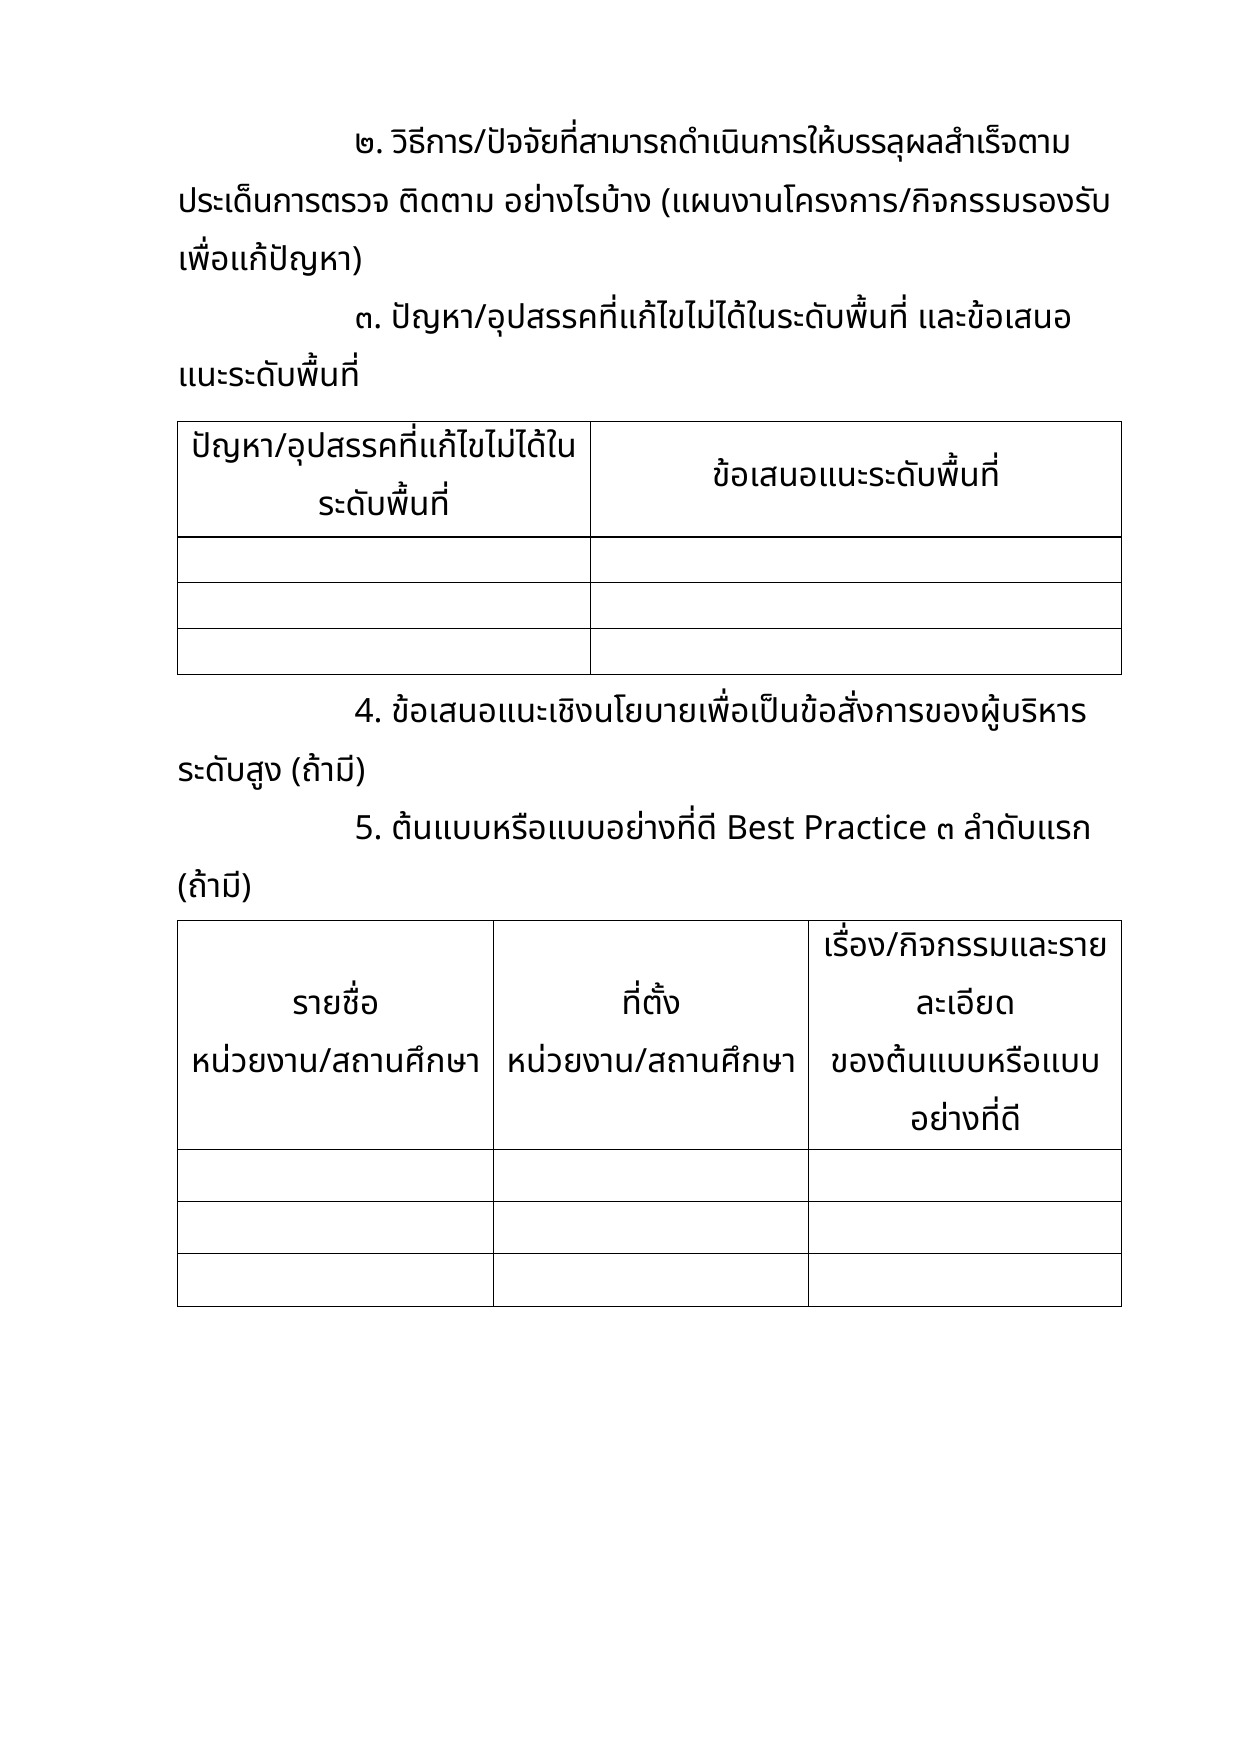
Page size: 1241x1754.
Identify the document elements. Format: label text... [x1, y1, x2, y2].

table_cell [494, 1150, 808, 1201]
table_header เรื่อง/กิจกรรมและรายละเอียด ของต้นแบบหรือแบบอย่างที่ดี [809, 921, 1121, 1149]
text ๒. วิธีการ/ปัจจัยที่สามารถดำเนินการให้บรรลุผลสำเร็จตามประเด็นการตรวจ ติดตาม อย่างไรบ้าง (แผนงานโครงการ/กิจกรรมรองรับเพื่อแก้ปัญหา) [177, 118, 1122, 285]
table_cell [178, 1202, 493, 1253]
table_cell [494, 1202, 808, 1253]
table_cell [178, 629, 590, 674]
table_header รายชื่อ หน่วยงาน/สถานศึกษา [178, 921, 493, 1149]
text ๓. ปัญหา/อุปสรรคที่แก้ไขไม่ได้ในระดับพื้นที่ และข้อเสนอแนะระดับพื้นที่ [177, 293, 1122, 401]
table_cell [809, 1202, 1121, 1253]
table_cell [809, 1150, 1121, 1201]
table_cell [591, 629, 1121, 674]
table_cell [809, 1254, 1121, 1306]
table_cell [178, 583, 590, 628]
table_cell [591, 538, 1121, 582]
table_cell [591, 583, 1121, 628]
text 4. ข้อเสนอแนะเชิงนโยบายเพื่อเป็นข้อสั่งการของผู้บริหารระดับสูง (ถ้ามี) [177, 687, 1122, 796]
table_cell [494, 1254, 808, 1306]
table_header ที่ตั้ง หน่วยงาน/สถานศึกษา [494, 921, 808, 1149]
text 5. ต้นแบบหรือแบบอย่างที่ดี Best Practice ๓ ลำดับแรก (ถ้ามี) [177, 803, 1122, 912]
table_header ข้อเสนอแนะระดับพื้นที่ [591, 422, 1121, 536]
table_cell [178, 1254, 493, 1306]
table_header ปัญหา/อุปสรรคที่แก้ไขไม่ได้ในระดับพื้นที่ [178, 422, 590, 536]
table_cell [178, 1150, 493, 1201]
table_cell [178, 538, 590, 582]
